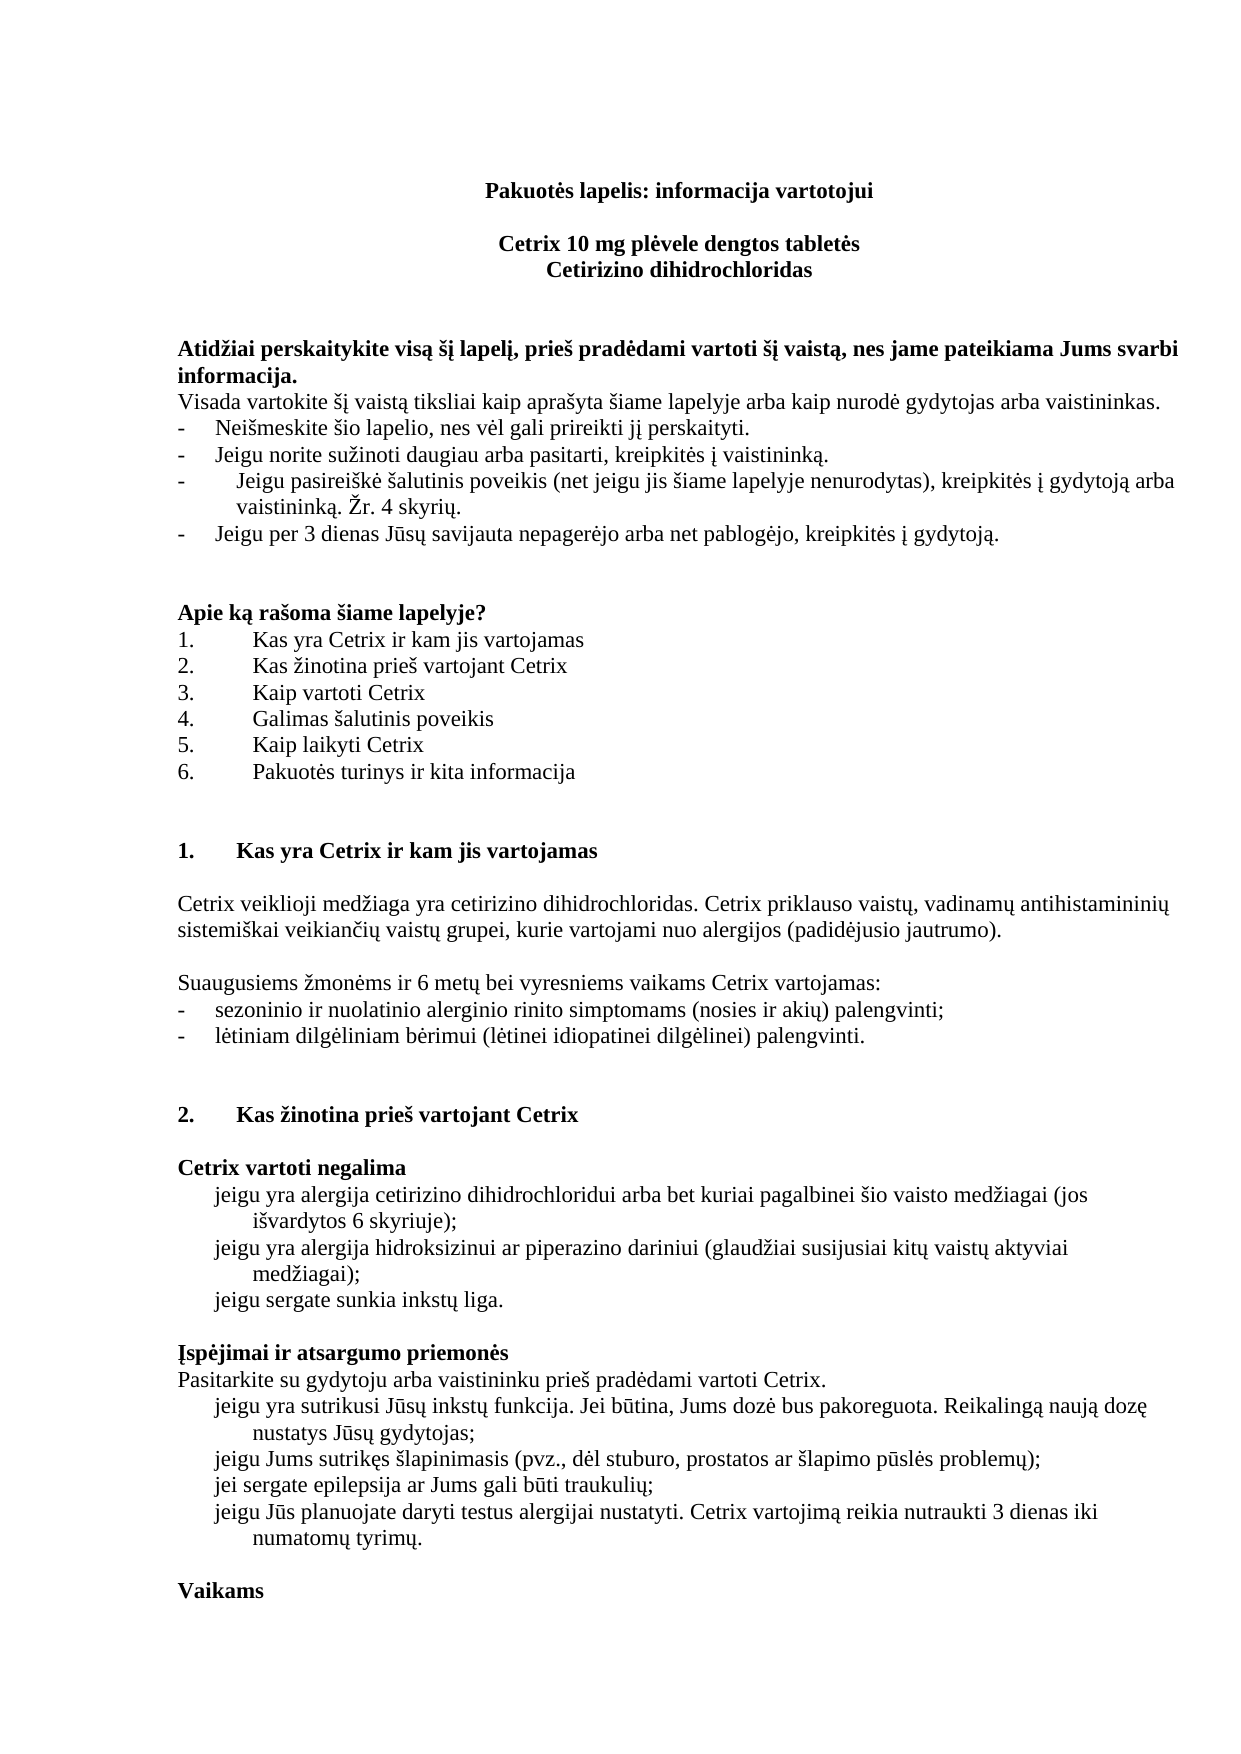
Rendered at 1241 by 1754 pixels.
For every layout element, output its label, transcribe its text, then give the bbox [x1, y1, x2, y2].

text Cetrix vartoti negalima [177, 1154, 1181, 1181]
text jeigu yra alergija cetirizino dihidrochloridui arba bet kuriai pagalbinei šio vaisto medžiagai (jos išvardytos 6 skyriuje); [214, 1181, 1181, 1233]
text Cetrix veiklioji medžiaga yra cetirizino dihidrochloridas. Cetrix priklauso vaistų, vadinamų antihistamininių sistemiškai veikiančių vaistų grupei, kurie vartojami nuo alergijos (padidėjusio jautrumo). [177, 890, 1181, 943]
text Įspėjimai ir atsargumo priemonės [177, 1339, 1181, 1366]
text jei sergate epilepsija ar Jums gali būti traukulių; [214, 1471, 1181, 1498]
text Vaikams [177, 1577, 1181, 1603]
text Cetrix 10 mg plėvele dengtos tabletės [177, 230, 1181, 256]
list sezoninio ir nuolatinio alerginio rinito simptomams (nosies ir akių) palengvinti; [177, 996, 1181, 1022]
text 3. Kaip vartoti Cetrix [177, 679, 1181, 705]
text jeigu yra alergija hidroksizinui ar piperazino dariniui (glaudžiai susijusiai kitų vaistų aktyviai medžiagai); [214, 1233, 1181, 1286]
list Jeigu norite sužinoti daugiau arba pasitarti, kreipkitės į vaistininką. [177, 441, 1181, 467]
list Visada vartokite šį vaistą tiksliai kaip aprašyta šiame lapelyje arba kaip nurodė gydytojas arba vaistininkas. [177, 388, 1181, 414]
text Pasitarkite su gydytoju arba vaistininku prieš pradėdami vartoti Cetrix. [177, 1366, 1181, 1392]
text Cetirizino dihidrochloridas [177, 256, 1181, 283]
text jeigu Jūs planuojate daryti testus alergijai nustatyti. Cetrix vartojimą reikia nutraukti 3 dienas iki numatomų tyrimų. [214, 1498, 1181, 1551]
text Suaugusiems žmonėms ir 6 metų bei vyresniems vaikams Cetrix vartojamas: [177, 969, 1181, 996]
text 2. Kas žinotina prieš vartojant Cetrix [177, 1101, 1181, 1128]
text 6. Pakuotės turinys ir kita informacija [177, 758, 1181, 784]
text jeigu sergate sunkia inkstų liga. [214, 1286, 1181, 1313]
text Pakuotės lapelis: informacija vartotojui [177, 177, 1181, 203]
list Jeigu pasireiškė šalutinis poveikis (net jeigu jis šiame lapelyje nenurodytas), kreipkitės į gydytoją arba vaistininką. Žr. 4 skyrių. [177, 467, 1181, 520]
text 5. Kaip laikyti Cetrix [177, 731, 1181, 758]
list lėtiniam dilgėliniam bėrimui (lėtinei idiopatinei dilgėlinei) palengvinti. [177, 1022, 1181, 1048]
text 1. Kas yra Cetrix ir kam jis vartojamas [177, 626, 1181, 652]
list Jeigu per 3 dienas Jūsų savijauta nepagerėjo arba net pablogėjo, kreipkitės į gydytoją. [177, 520, 1181, 546]
text Atidžiai perskaitykite visą šį lapelį, prieš pradėdami vartoti šį vaistą, nes jame pateikiama Jums svarbi informacija. [177, 335, 1181, 388]
text 4. Galimas šalutinis poveikis [177, 705, 1181, 731]
text 1. Kas yra Cetrix ir kam jis vartojamas [177, 837, 1181, 864]
text Apie ką rašoma šiame lapelyje? [177, 599, 1181, 626]
text jeigu Jums sutrikęs šlapinimasis (pvz., dėl stuburo, prostatos ar šlapimo pūslės problemų); [214, 1445, 1181, 1471]
text jeigu yra sutrikusi Jūsų inkstų funkcija. Jei būtina, Jums dozė bus pakoreguota. Reikalingą naują dozę nustatys Jūsų gydytojas; [214, 1392, 1181, 1445]
text 2. Kas žinotina prieš vartojant Cetrix [177, 652, 1181, 679]
list Neišmeskite šio lapelio, nes vėl gali prireikti jį perskaityti. [177, 414, 1181, 441]
